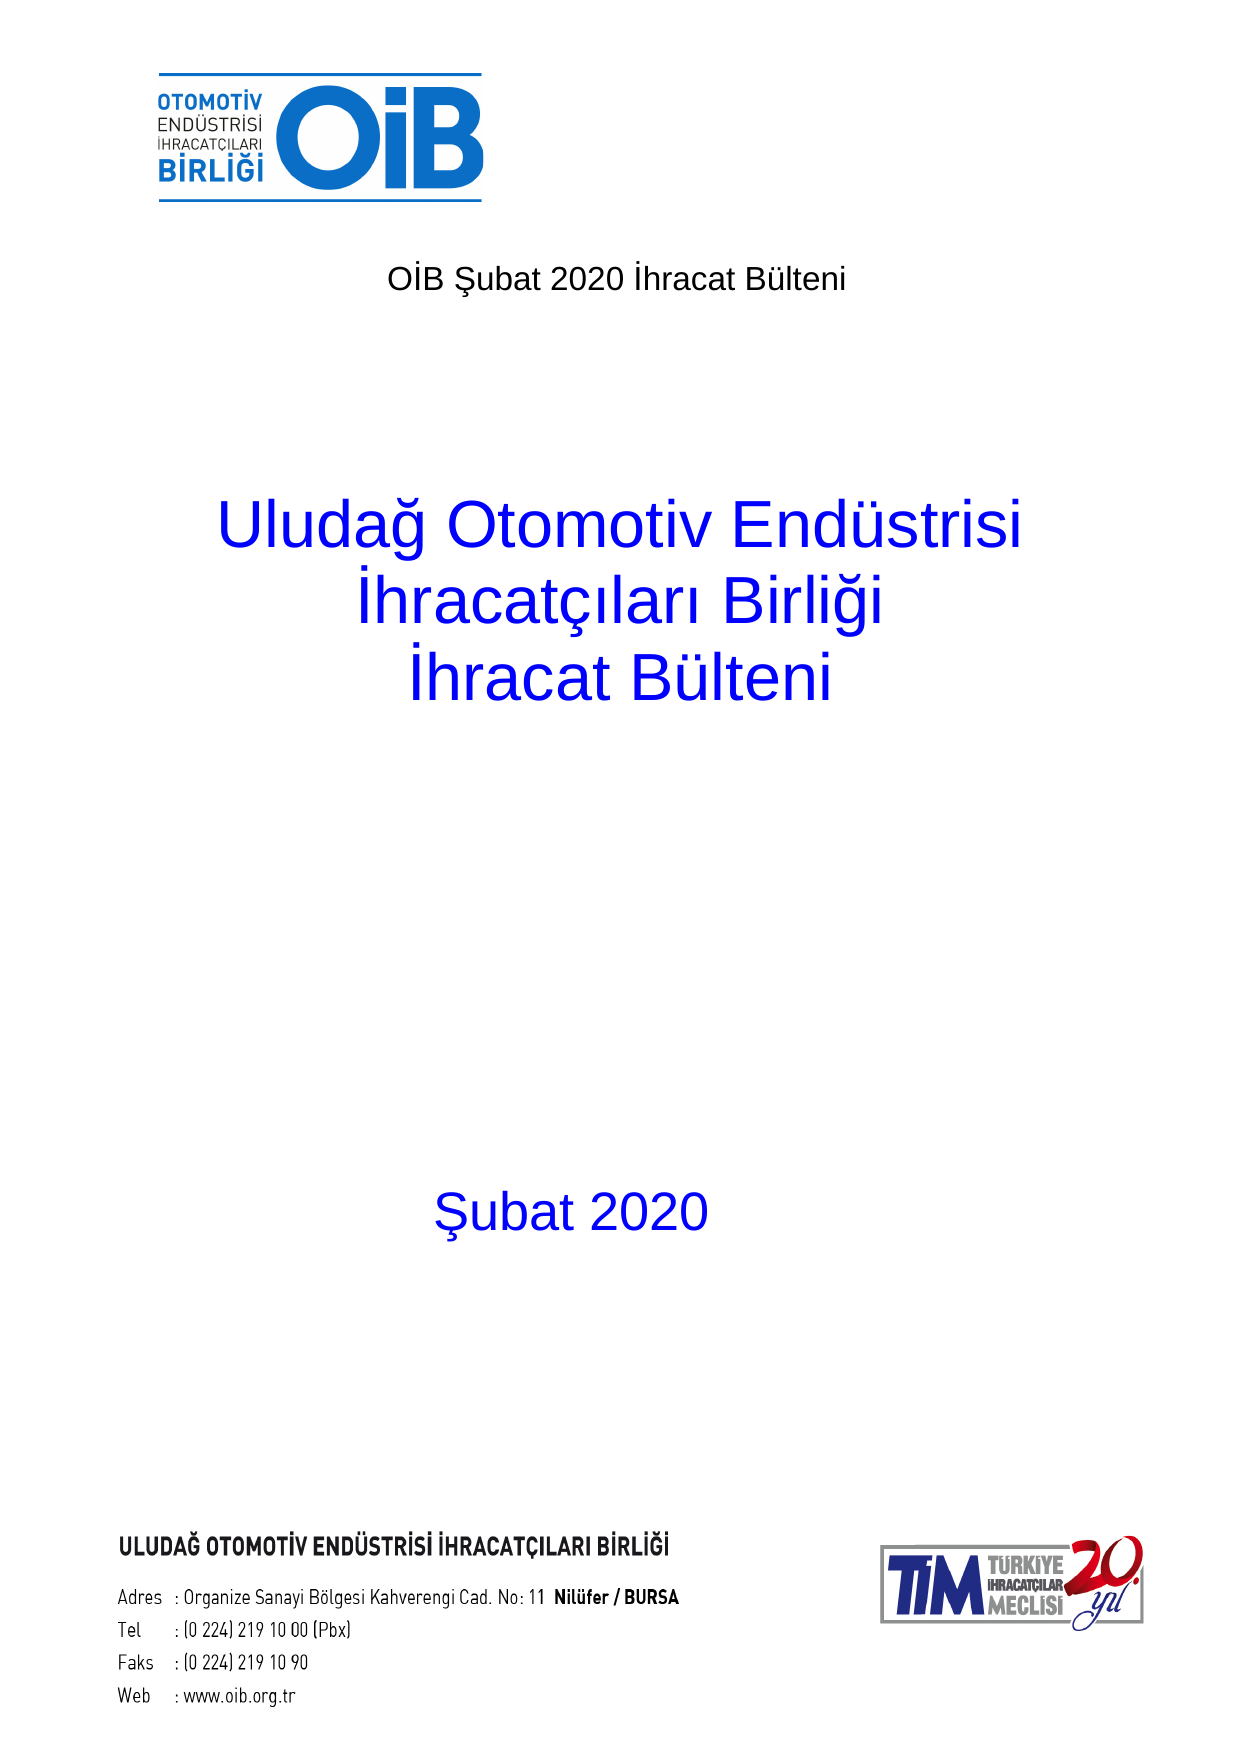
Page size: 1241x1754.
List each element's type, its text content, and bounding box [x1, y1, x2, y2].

text OİB Şubat 2020 İhracat Bülteni [221, 259, 1093, 298]
picture [0, 1489, 1241, 1754]
text Uludağ Otomotiv Endüstrisi İhracatçıları Birliği [147, 485, 1093, 638]
text Şubat 2020 [147, 1179, 1093, 1242]
picture [158, 73, 484, 202]
text İhracat Bülteni [147, 638, 1093, 715]
